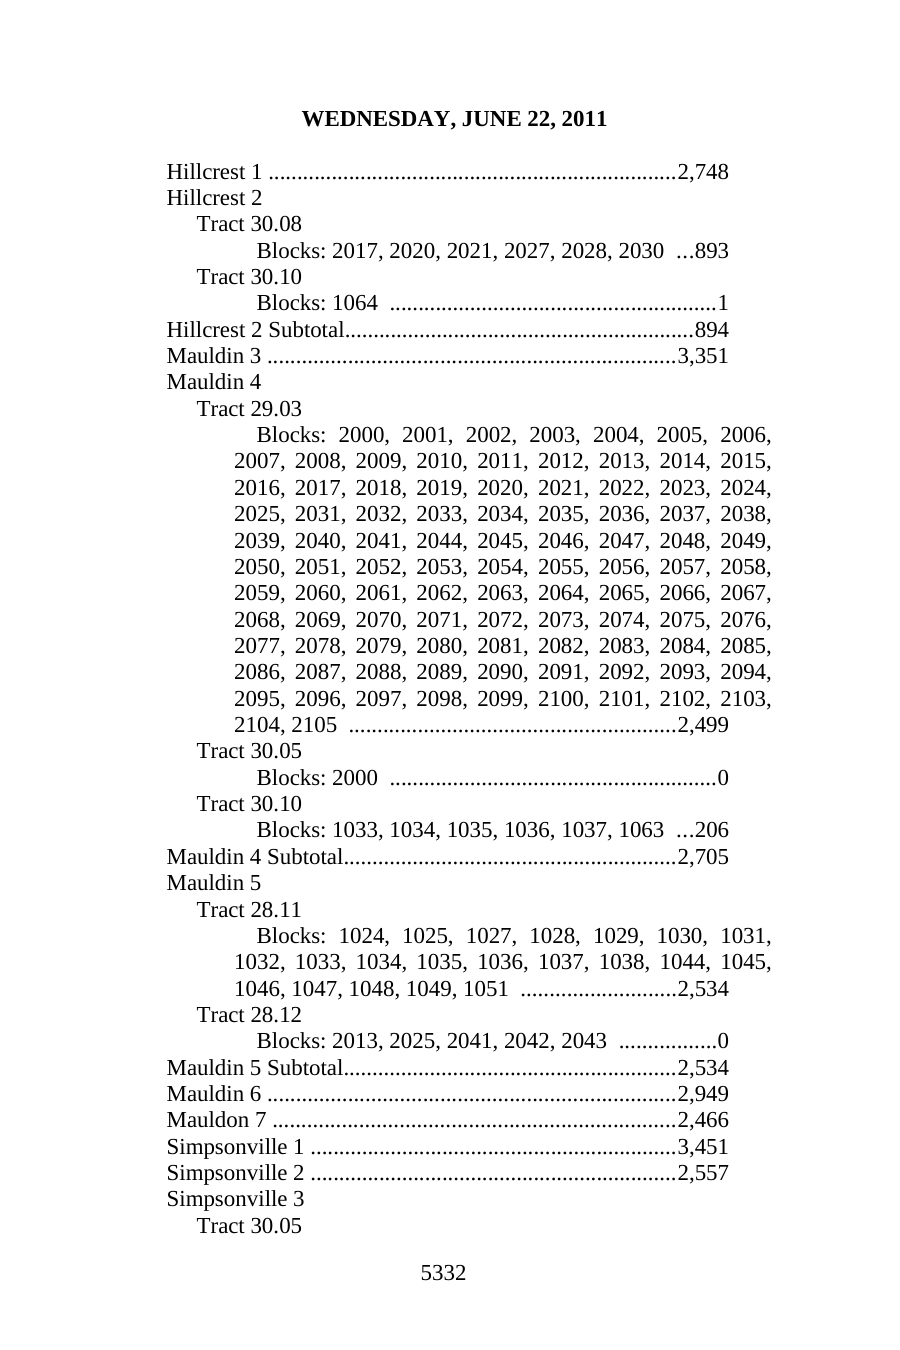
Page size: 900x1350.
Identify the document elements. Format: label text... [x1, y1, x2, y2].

text Simpsonville 1 3,451 [144, 1133, 772, 1159]
text Blocks: 1033, 1034, 1035, 1036, 1037, 1063 206 [234, 817, 772, 843]
text Mauldin 4 [144, 368, 772, 395]
text Mauldin 5 [144, 869, 772, 896]
text Blocks: 2000 0 [234, 764, 772, 790]
text Blocks: 1024, 1025, 1027, 1028, 1029, 1030, 1031, 1032, 1033, 1034, 1035, 1036, 1037, 1038, 1044, 1045, 1046, 1047, 1048, 1049, 1051 2,534 [234, 922, 772, 1001]
text Mauldin 3 3,351 [144, 342, 772, 368]
text Simpsonville 3 [144, 1186, 772, 1212]
text Tract 28.11 [174, 896, 772, 922]
text Tract 28.12 [174, 1001, 772, 1027]
text Blocks: 2013, 2025, 2041, 2042, 2043 0 [234, 1027, 772, 1054]
text Tract 30.08 [174, 210, 772, 237]
text Simpsonville 2 2,557 [144, 1159, 772, 1186]
text Blocks: 1064 1 [234, 289, 772, 316]
text Mauldin 4 Subtotal 2,705 [144, 843, 772, 869]
text Hillcrest 1 2,748 [144, 158, 772, 184]
text Mauldin 6 2,949 [144, 1080, 772, 1106]
text Tract 29.03 [174, 395, 772, 421]
text Hillcrest 2 Subtotal 894 [144, 316, 772, 342]
text Mauldin 5 Subtotal 2,534 [144, 1054, 772, 1080]
text Blocks: 2000, 2001, 2002, 2003, 2004, 2005, 2006, 2007, 2008, 2009, 2010, 2011, 2012, 2013, 2014, 2015, 2016, 2017, 2018, 2019, 2020, 2021, 2022, 2023, 2024, 2025, 2031, 2032, 2033, 2034, 2035, 2036, 2037, 2038, 2039, 2040, 2041, 2044, 2045, 2046, 2047, 2048, 2049, 2050, 2051, 2052, 2053, 2054, 2055, 2056, 2057, 2058, 2059, 2060, 2061, 2062, 2063, 2064, 2065, 2066, 2067, 2068, 2069, 2070, 2071, 2072, 2073, 2074, 2075, 2076, 2077, 2078, 2079, 2080, 2081, 2082, 2083, 2084, 2085, 2086, 2087, 2088, 2089, 2090, 2091, 2092, 2093, 2094, 2095, 2096, 2097, 2098, 2099, 2100, 2101, 2102, 2103, 2104, 2105 2,499 [234, 421, 772, 737]
text Hillcrest 2 [144, 184, 772, 210]
text Mauldon 7 2,466 [144, 1106, 772, 1133]
text Tract 30.05 [174, 1212, 772, 1238]
text Tract 30.10 [174, 263, 772, 289]
text Tract 30.10 [174, 790, 772, 817]
text Blocks: 2017, 2020, 2021, 2027, 2028, 2030 893 [234, 237, 772, 263]
text Tract 30.05 [174, 737, 772, 764]
